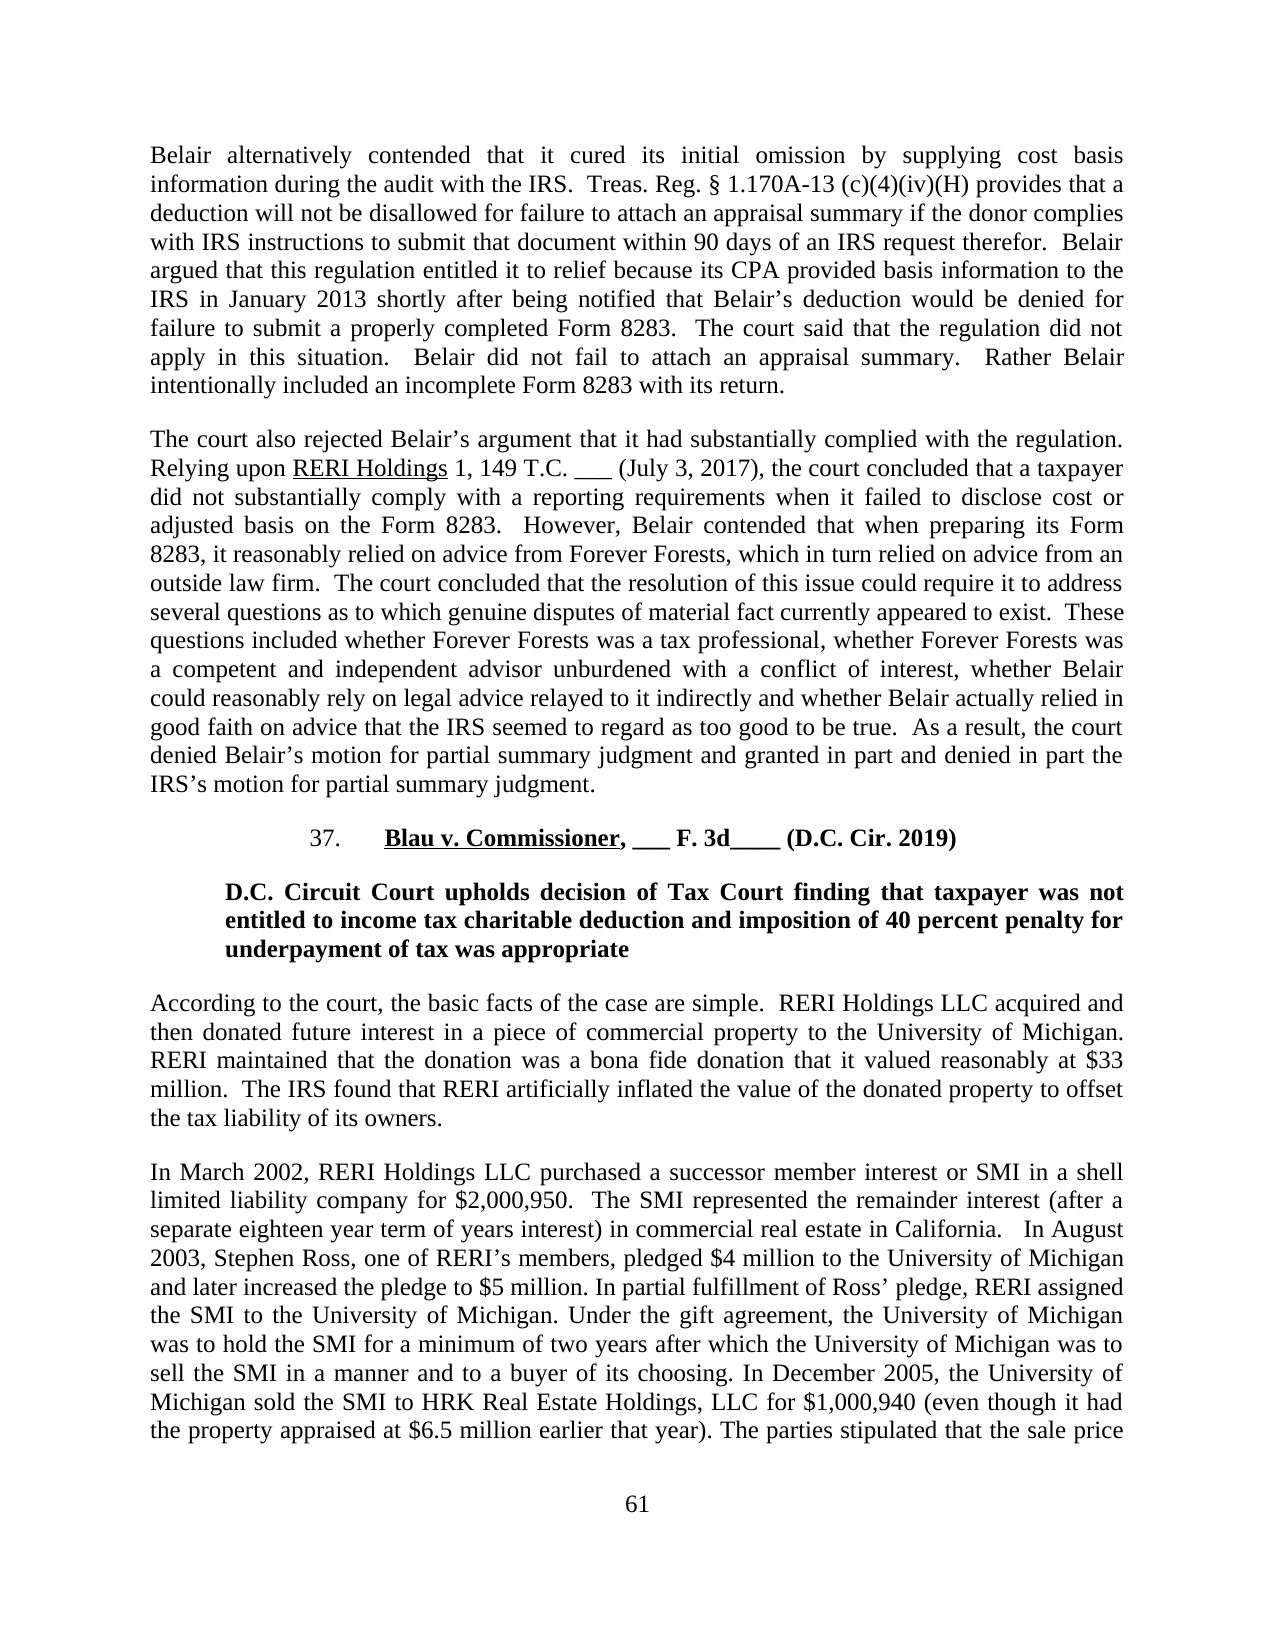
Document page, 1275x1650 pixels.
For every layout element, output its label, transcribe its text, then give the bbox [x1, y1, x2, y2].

text D.C. Circuit Court upholds decision of Tax Court finding that taxpayer was not entitled to income tax charitable deduction and imposition of 40 percent penalty for underpayment of tax was appropriate [225, 877, 1125, 963]
list Blau v. Commissioner, ___ F. 3d____ (D.C. Cir. 2019) [309, 823, 1125, 852]
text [150, 1157, 1125, 1444]
text The court also rejected Belair’s argument that it had substantially complied with the regulation. Relying upon RERI Holdings 1, 149 T.C. ___ (July 3, 2017), the court concluded that a taxpayer did not substantially comply with a reporting requirements when it failed to disclose cost or adjusted basis on the Form 8283. However, Belair contended that when preparing its Form 8283, it reasonably relied on advice from Forever Forests, which in turn relied on advice from an outside law firm. The court concluded that the resolution of this issue could require it to address several questions as to which genuine disputes of material fact currently appeared to exist. These questions included whether Forever Forests was a tax professional, whether Forever Forests was a competent and independent advisor unburdened with a conflict of interest, whether Belair could reasonably rely on legal advice relayed to it indirectly and whether Belair actually relied in good faith on advice that the IRS seemed to regard as too good to be true. As a result, the court denied Belair’s motion for partial summary judgment and granted in part and denied in part the IRS’s motion for partial summary judgment. [150, 424, 1125, 798]
text Belair alternatively contended that it cured its initial omission by supplying cost basis information during the audit with the IRS. Treas. Reg. § 1.170A-13 (c)(4)(iv)(H) provides that a deduction will not be disallowed for failure to attach an appraisal summary if the donor complies with IRS instructions to submit that document within 90 days of an IRS request therefor. Belair argued that this regulation entitled it to relief because its CPA provided basis information to the IRS in January 2013 shortly after being notified that Belair’s deduction would be denied for failure to submit a properly completed Form 8283. The court said that the regulation did not apply in this situation. Belair did not fail to attach an appraisal summary. Rather Belair intentionally included an incomplete Form 8283 with its return. [150, 141, 1125, 399]
text According to the court, the basic facts of the case are simple. RERI Holdings LLC acquired and then donated future interest in a piece of commercial property to the University of Michigan. RERI maintained that the donation was a bona fide donation that it valued reasonably at $33 million. The IRS found that RERI artificially inflated the value of the donated property to offset the tax liability of its owners. [150, 988, 1125, 1132]
